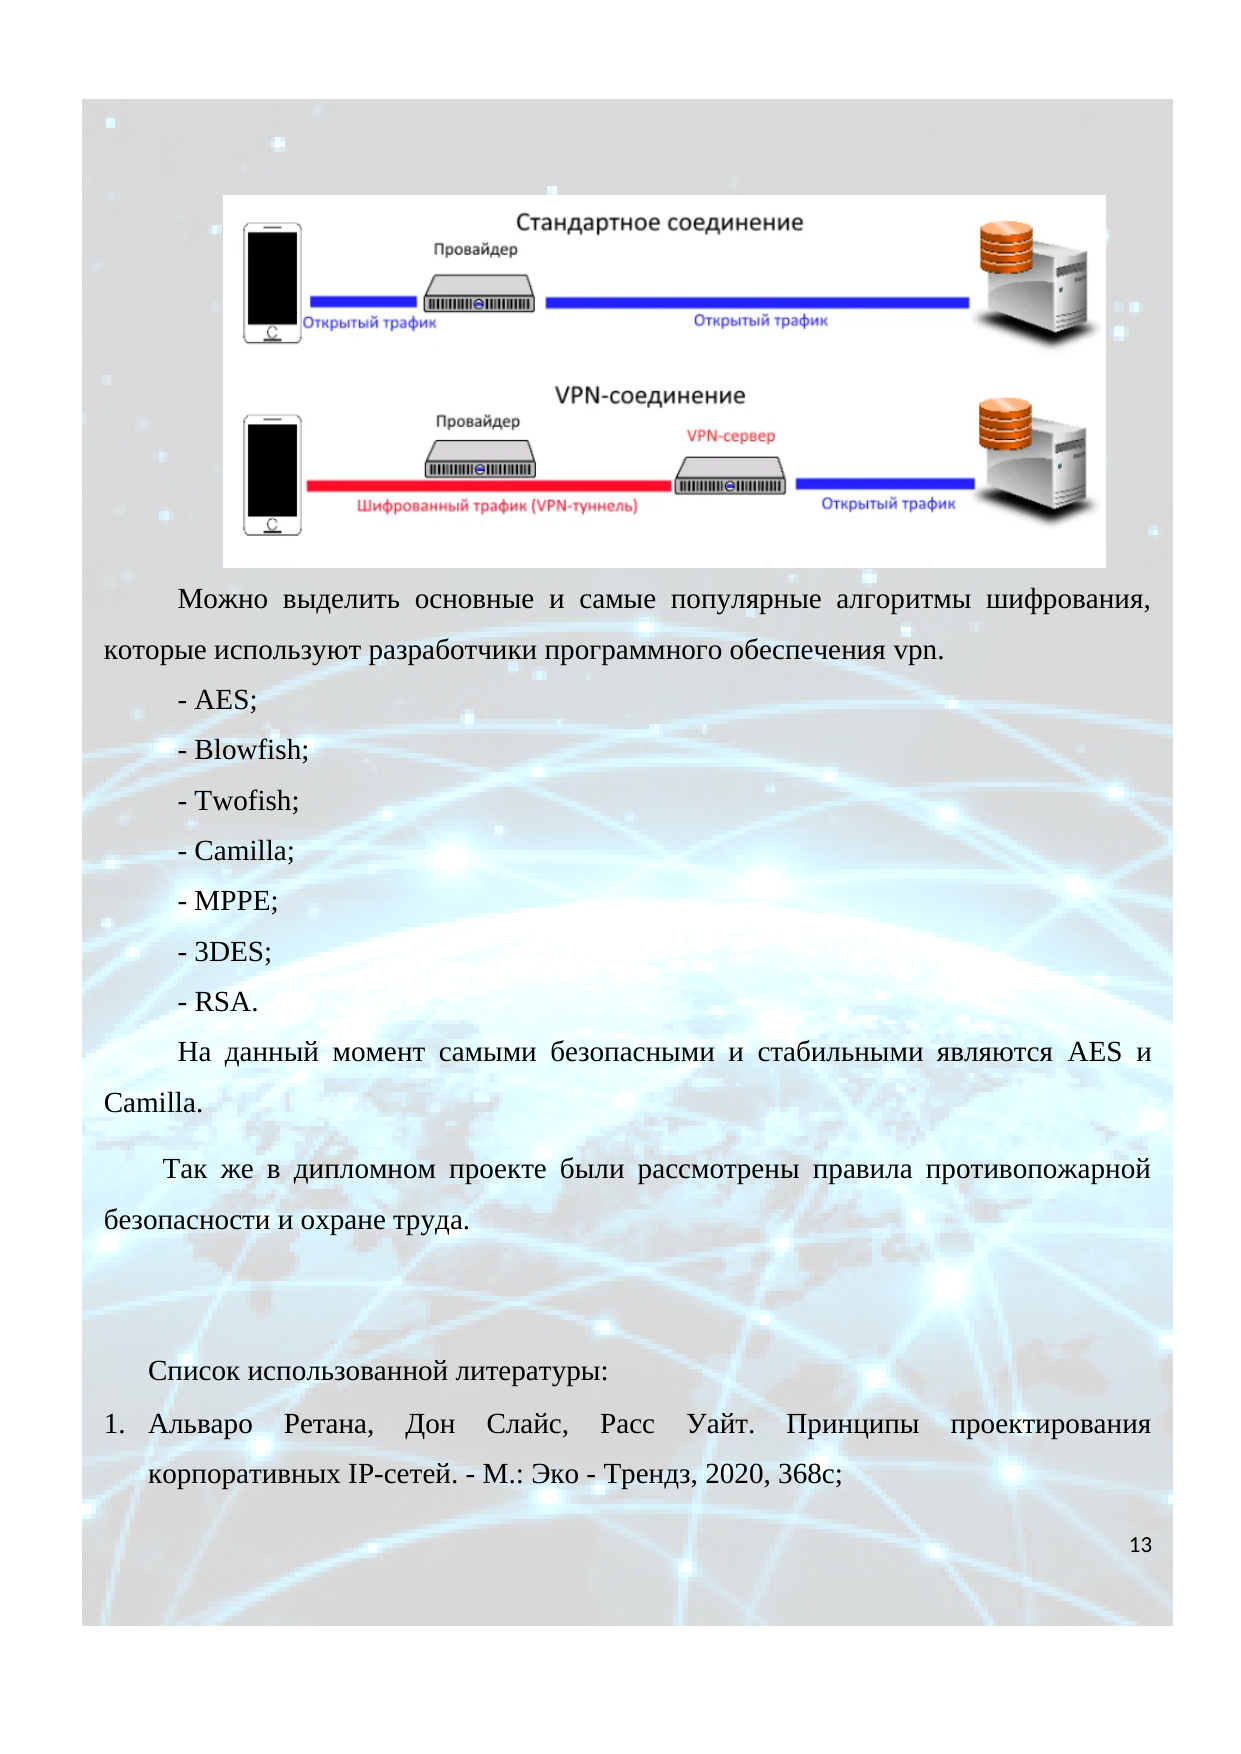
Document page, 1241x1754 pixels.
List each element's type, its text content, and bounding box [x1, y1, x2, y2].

text - AES; [103, 682, 1152, 716]
text - Twofish; [103, 783, 1152, 816]
text - Camilla; [103, 833, 1152, 867]
text Можно выделить основные и самые популярные алгоритмы шифрования, которые используют разработчики программного обеспечения vpn. [103, 582, 1152, 665]
text - 3DES; [103, 934, 1152, 967]
picture [223, 195, 1106, 568]
text Так же в дипломном проекте были рассмотрены правила противопожарной безопасности и охране труда. [103, 1152, 1152, 1236]
text Список использованной литературы: [44, 1353, 1152, 1386]
text На данный момент самыми безопасными и стабильными являются AES и Camilla. [103, 1034, 1152, 1118]
text - MPPE; [103, 883, 1152, 917]
list Альваро Ретана, Дон Слайс, Расс Уайт. Принципы проектирования корпоративных IP-сетей. - М.: Эко - Трендз, 2020, 368с; [103, 1406, 1152, 1489]
text - Blowfish; [103, 732, 1152, 766]
text - RSA. [103, 984, 1152, 1018]
